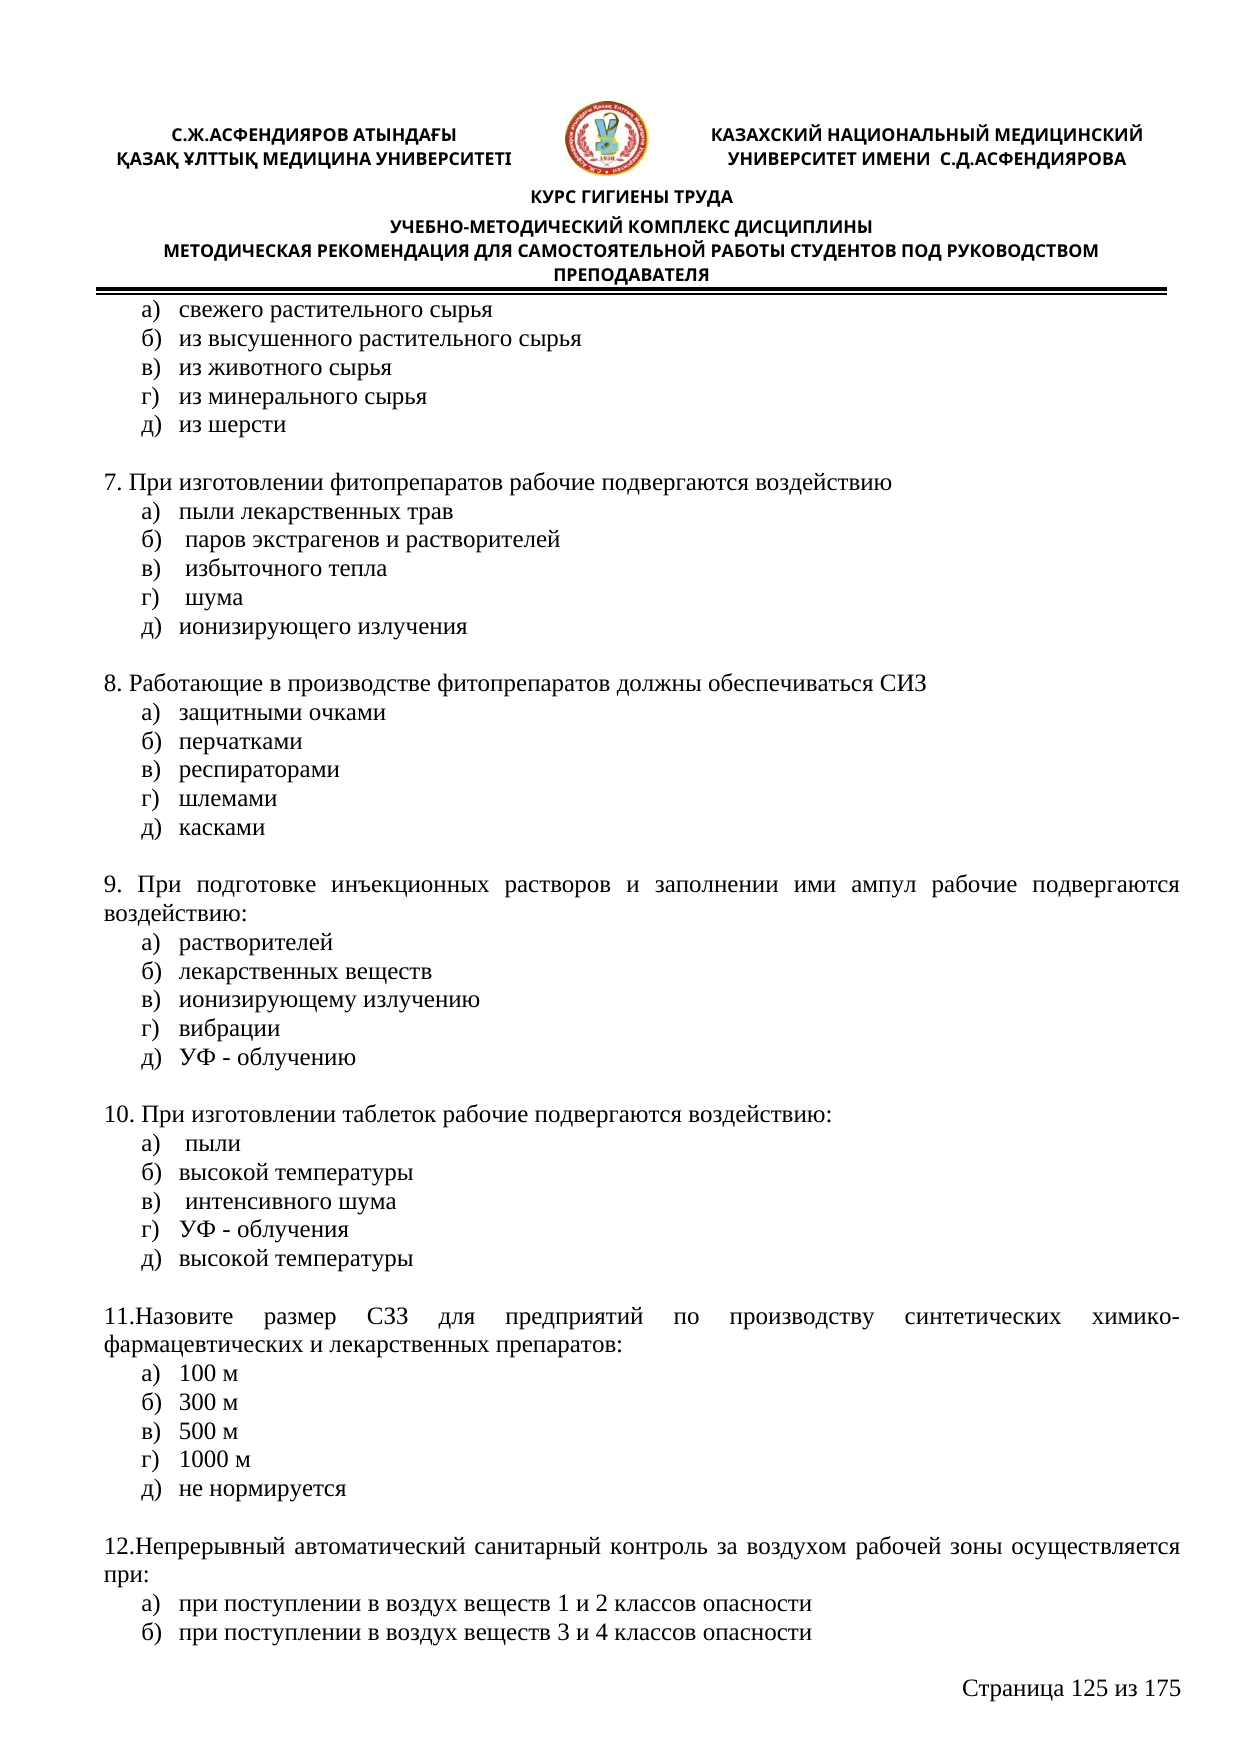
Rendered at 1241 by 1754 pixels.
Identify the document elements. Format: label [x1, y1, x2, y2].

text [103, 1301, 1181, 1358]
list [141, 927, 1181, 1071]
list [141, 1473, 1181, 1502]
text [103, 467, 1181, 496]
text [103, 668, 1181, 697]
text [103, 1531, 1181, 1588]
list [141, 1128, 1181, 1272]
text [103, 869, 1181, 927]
picture [565, 101, 650, 176]
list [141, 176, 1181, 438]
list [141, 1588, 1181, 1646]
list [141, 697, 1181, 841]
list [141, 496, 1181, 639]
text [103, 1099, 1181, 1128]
